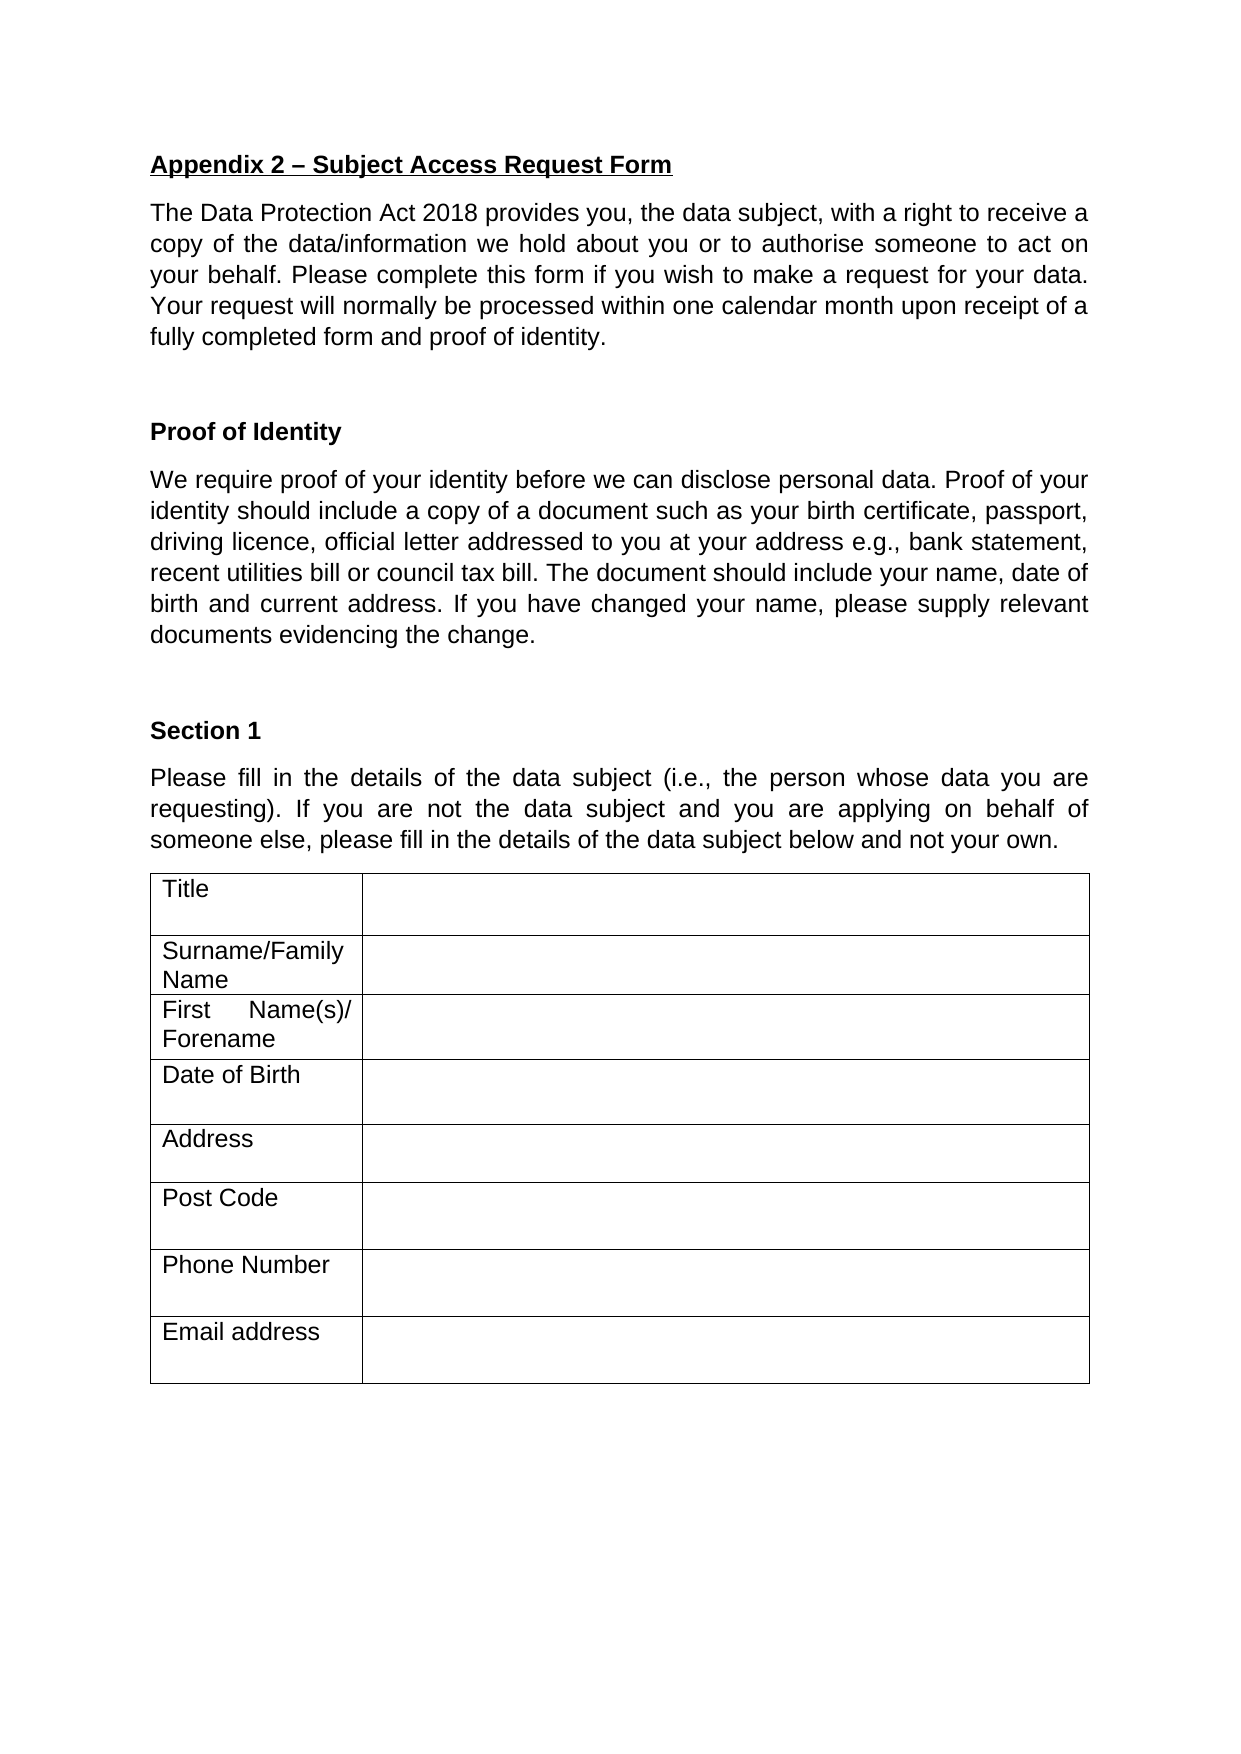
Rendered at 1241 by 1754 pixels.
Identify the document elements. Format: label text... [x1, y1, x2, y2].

text The Data Protection Act 2018 provides you, the data subject, with a right to receive a copy of the data/information we hold about you or to authorise someone to act on your behalf. Please complete this form if you wish to make a request for your data. Your request will normally be processed within one calendar month upon receipt of a fully completed form and proof of identity. [150, 198, 1090, 351]
table_cell Phone Number [151, 1250, 362, 1316]
table_cell [363, 1060, 1089, 1123]
table_cell Post Code [151, 1183, 362, 1249]
table_cell [363, 995, 1089, 1059]
text We require proof of your identity before we can disclose personal data. Proof of your identity should include a copy of a document such as your birth certificate, passport, driving licence, official letter addressed to you at your address e.g., bank statement, recent utilities bill or council tax bill. The document should include your name, date of birth and current address. If you have changed your name, please supply relevant documents evidencing the change. [150, 465, 1090, 649]
text Proof of Identity [150, 417, 1090, 446]
table_cell Email address [151, 1317, 362, 1383]
table_cell Address [151, 1125, 362, 1182]
table_cell [363, 1250, 1089, 1316]
table_header Title [151, 874, 362, 935]
table_cell [363, 1125, 1089, 1182]
text Section 1 [150, 716, 1090, 744]
table_cell [363, 1317, 1089, 1383]
table_cell Date of Birth [151, 1060, 362, 1123]
table_cell Surname/Family Name [151, 936, 362, 994]
text Appendix 2 – Subject Access Request Form [150, 150, 1090, 179]
table_cell [363, 1183, 1089, 1249]
table_header [363, 874, 1089, 935]
table_cell [363, 936, 1089, 994]
table_cell First Name(s)/ Forename [151, 995, 362, 1059]
text Please fill in the details of the data subject (i.e., the person whose data you are requesting). If you are not the data subject and you are applying on behalf of someone else, please fill in the details of the data subject below and not your own. [150, 763, 1090, 854]
